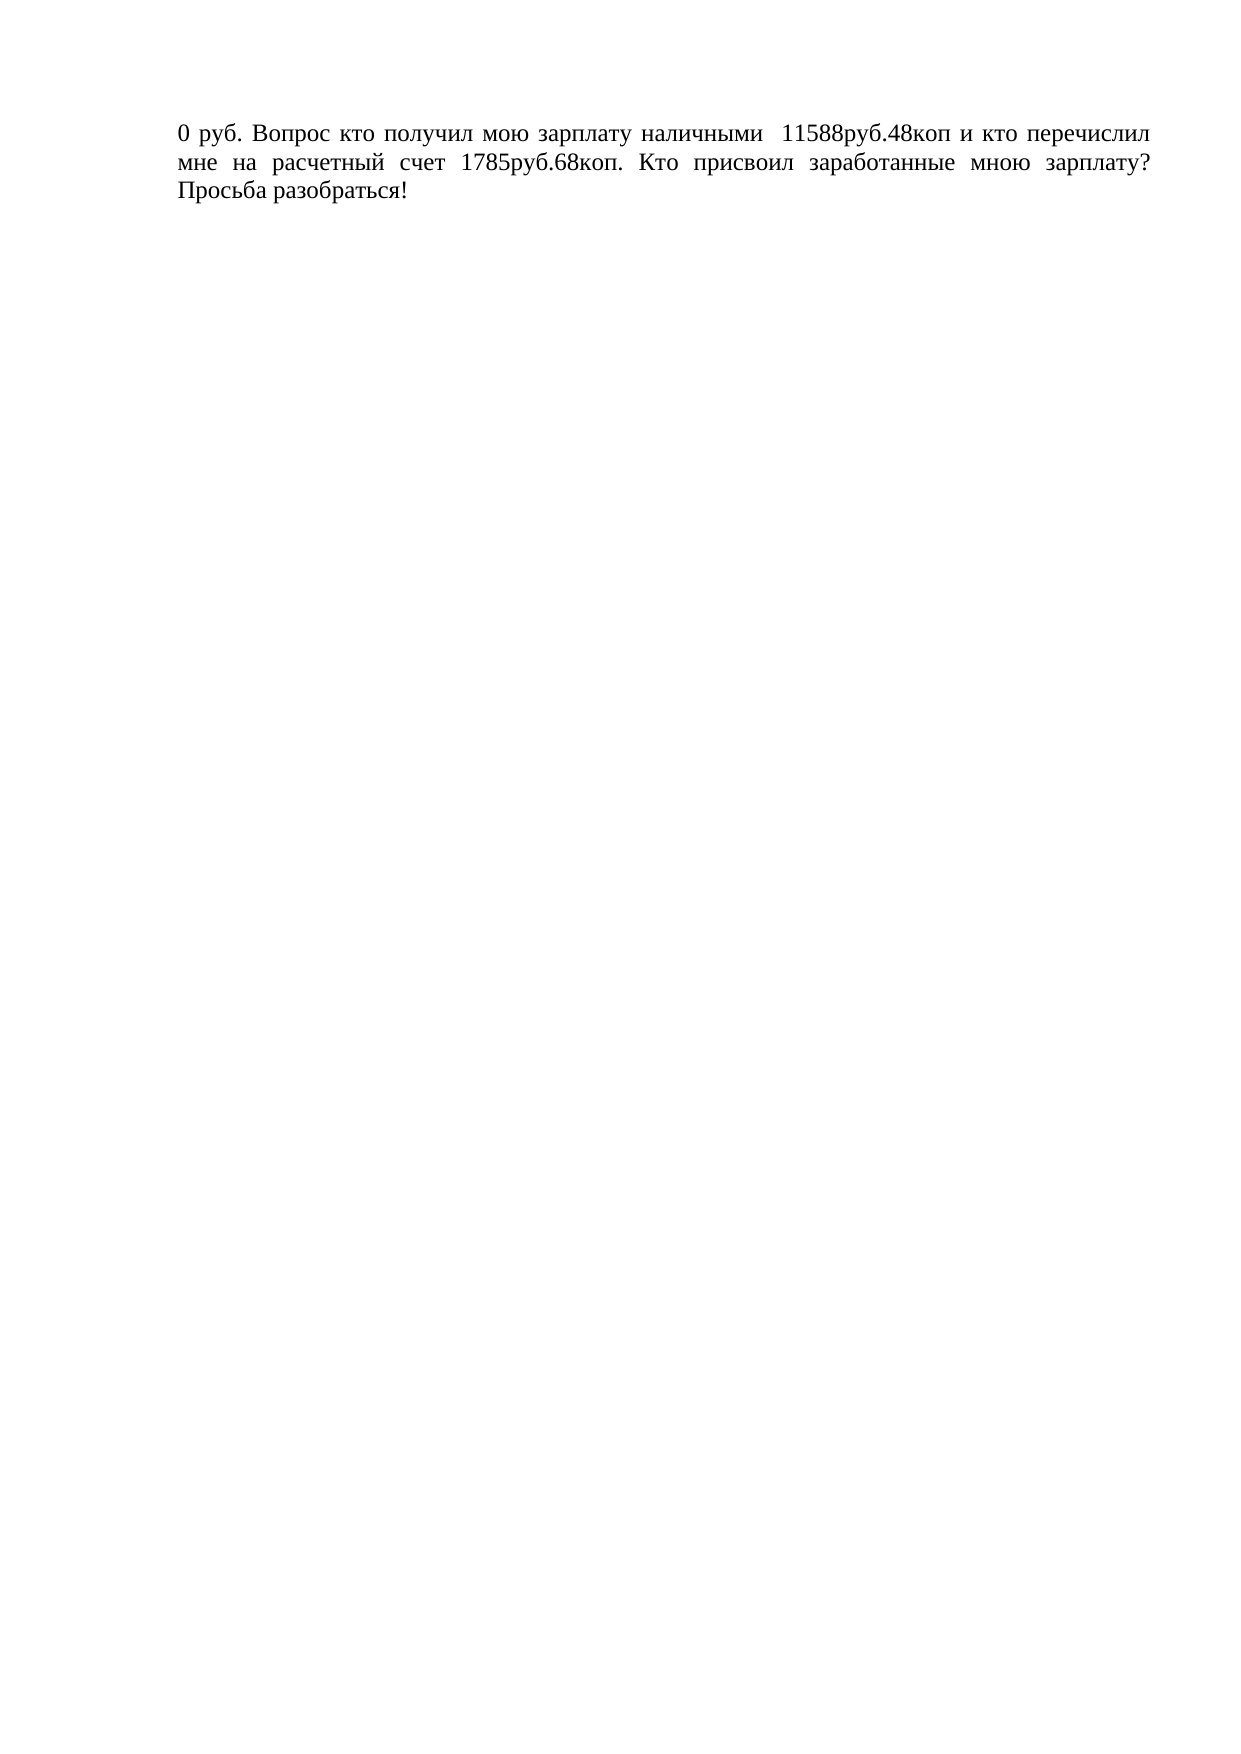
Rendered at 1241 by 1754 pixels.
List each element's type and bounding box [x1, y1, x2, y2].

text [177, 118, 1152, 204]
